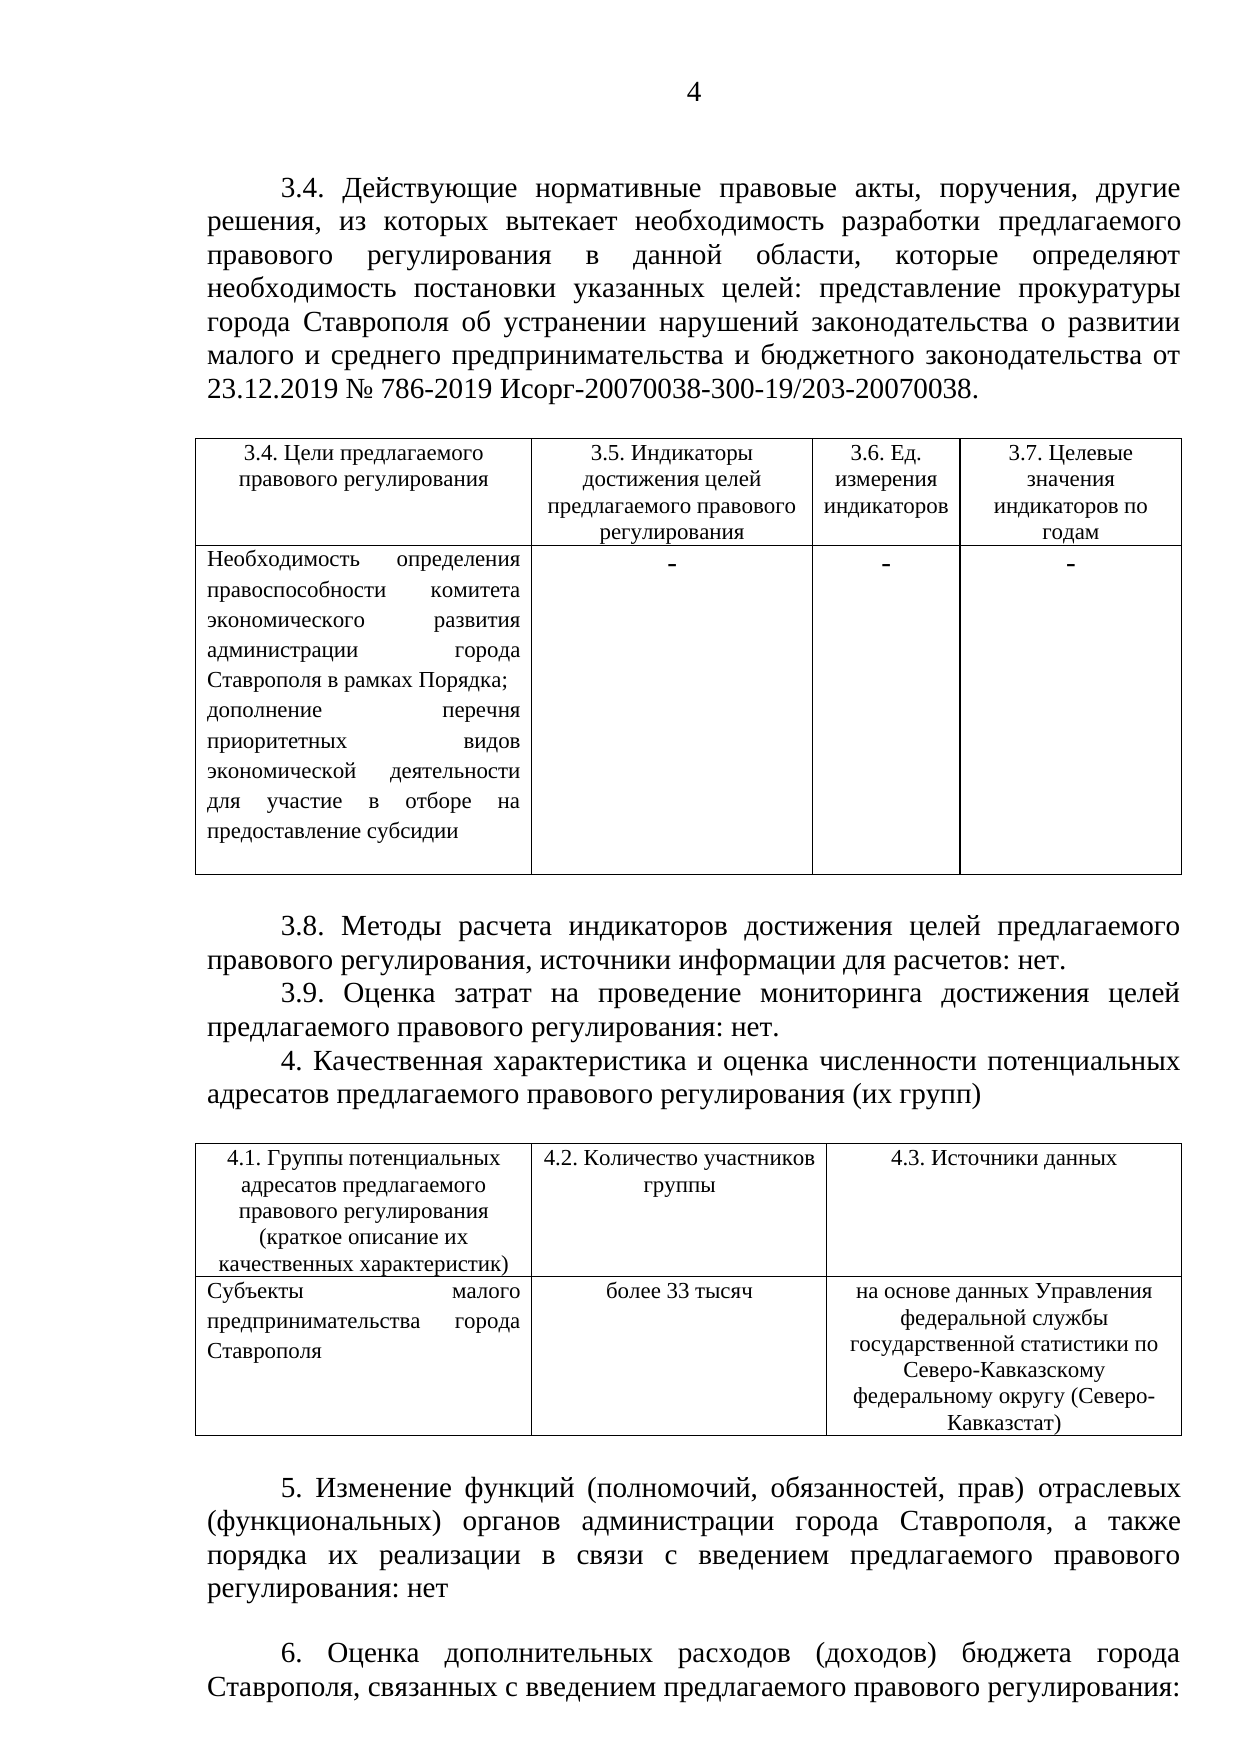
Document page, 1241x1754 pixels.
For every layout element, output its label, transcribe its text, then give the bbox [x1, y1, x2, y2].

table_cell на основе данных Управления федеральной службы государственной статистики по Северо-Кавказскому федеральному округу (Северо-Кавказстат) [827, 1277, 1181, 1435]
table_header 4.3. Источники данных [827, 1144, 1181, 1276]
table_header 3.5. Индикаторы достижения целей предлагаемого правового регулирования [532, 439, 812, 544]
text 4. Качественная характеристика и оценка численности потенциальных адресатов предлагаемого правового регулирования (их групп) [207, 1043, 1181, 1110]
table_header 4.2. Количество участников группы [532, 1144, 826, 1276]
table_header 4.1. Группы потенциальных адресатов предлагаемого правового регулирования (краткое описание их качественных характеристик) [196, 1144, 531, 1276]
text 3.4. Действующие нормативные правовые акты, поручения, другие решения, из которых вытекает необходимость разработки предлагаемого правового регулирования в данной области, которые определяют необходимость постановки указанных целей: представление прокуратуры города Ставрополя об устранении нарушений законодательства о развитии малого и среднего предпринимательства и бюджетного законодательства от 23.12.2019 № 786-2019 Исорг-20070038-300-19/203-20070038. [207, 170, 1181, 404]
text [207, 1635, 1181, 1702]
text 5. Изменение функций (полномочий, обязанностей, прав) отраслевых (функциональных) органов администрации города Ставрополя, а также порядка их реализации в связи с введением предлагаемого правового регулирования: нет [207, 1470, 1181, 1604]
table_header 3.7. Целевые значения индикаторов по годам [961, 439, 1181, 544]
table_cell - [813, 546, 959, 874]
text 3.8. Методы расчета индикаторов достижения целей предлагаемого правового регулирования, источники информации для расчетов: нет. [207, 908, 1181, 976]
table_header 3.4. Цели предлагаемого правового регулирования [196, 439, 531, 544]
table_cell - [532, 546, 812, 874]
text 3.9. Оценка затрат на проведение мониторинга достижения целей предлагаемого правового регулирования: нет. [207, 976, 1181, 1043]
table_cell Необходимость определения правоспособности комитета экономического развития администрации города Ставрополя в рамках Порядка; дополнение перечня приоритетных видов экономической деятельности для участие в отборе на предоставление субсидии [196, 546, 531, 874]
table_cell - [961, 546, 1181, 874]
table_header 3.6. Ед. измерения индикаторов [813, 439, 959, 544]
table_cell более 33 тысяч [532, 1277, 826, 1435]
table_cell Субъекты малого предпринимательства города Ставрополя [196, 1277, 531, 1435]
